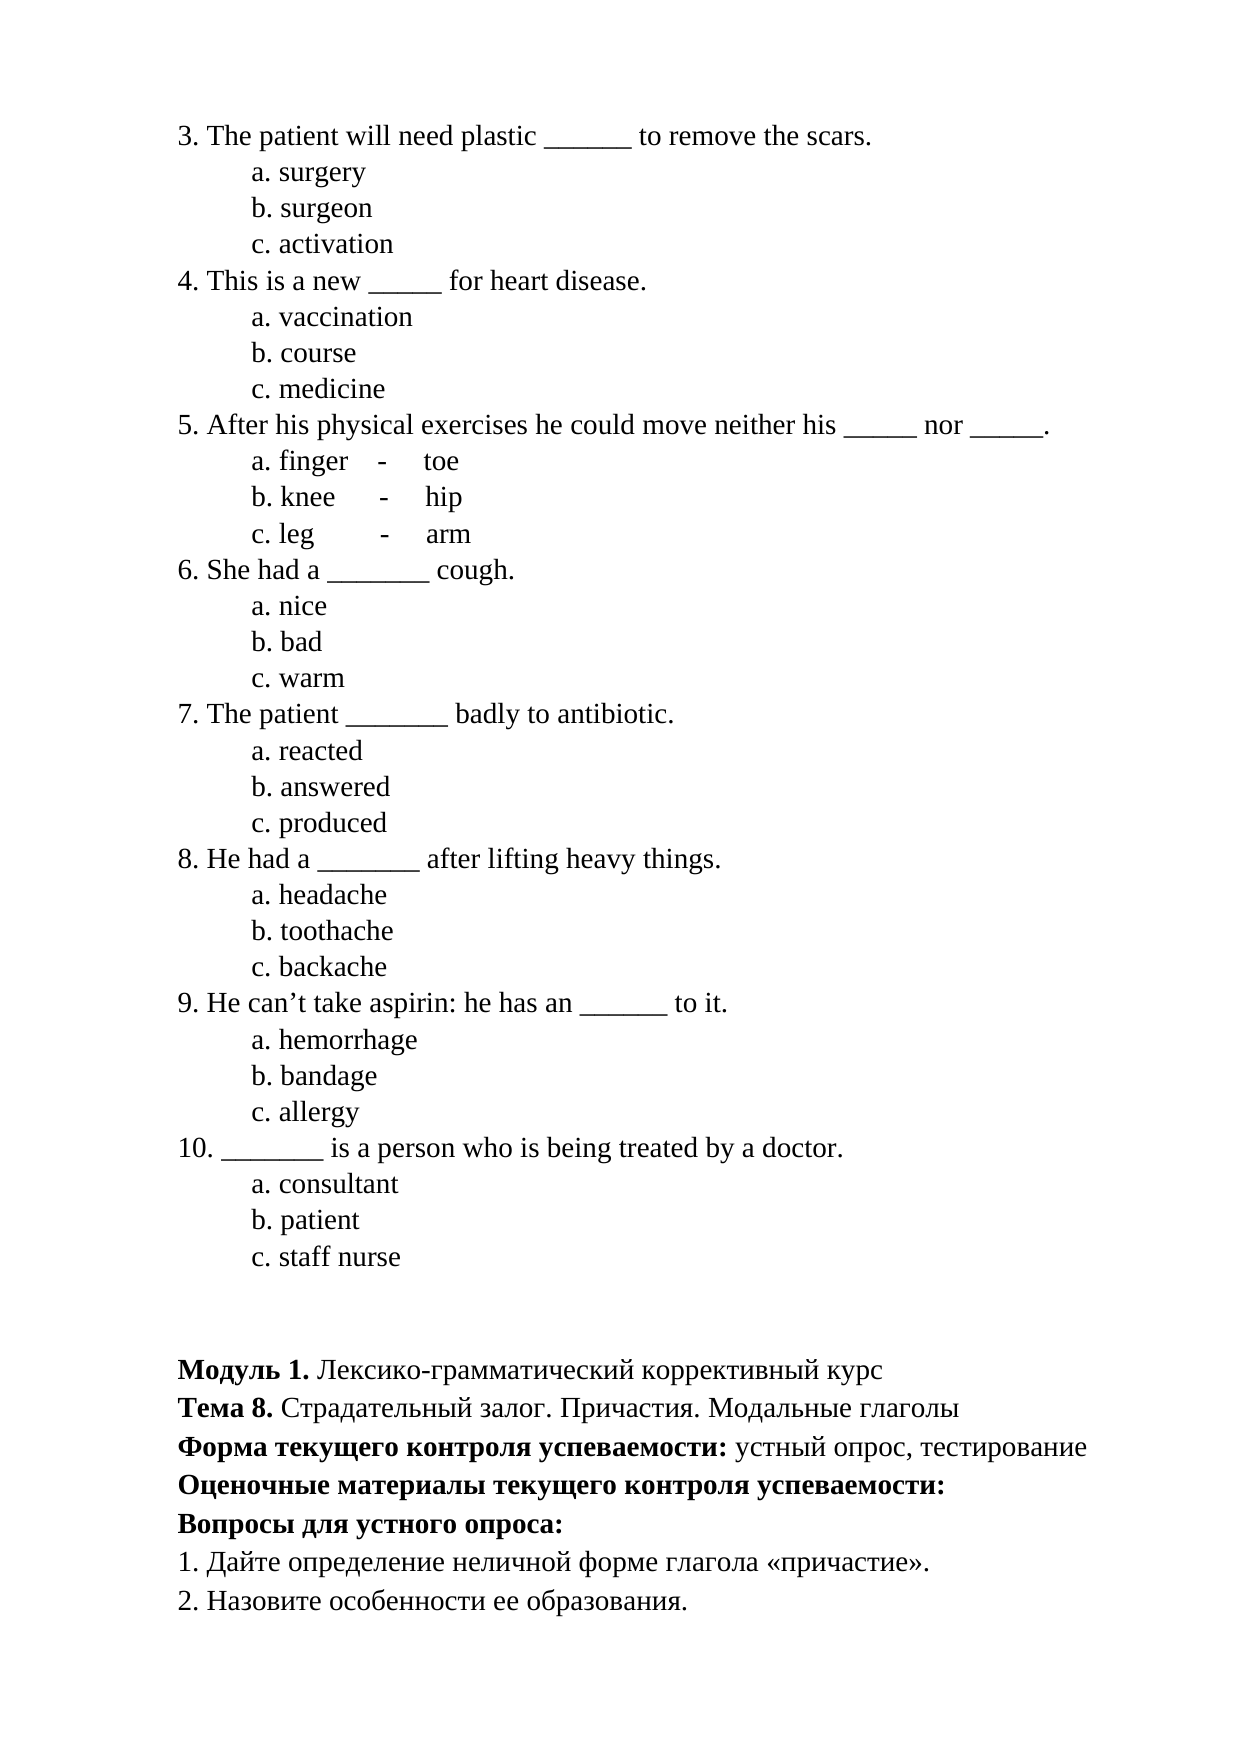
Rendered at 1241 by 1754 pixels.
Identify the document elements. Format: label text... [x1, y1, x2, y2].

text c. warm [177, 660, 1152, 694]
text a. nice [177, 588, 1152, 622]
text 9. He can’t take aspirin: he has an ______ to it. [177, 986, 1152, 1019]
text b. bad [177, 624, 1152, 658]
text a. surgery [177, 154, 1152, 188]
text b. answered [177, 769, 1152, 802]
text b. surgeon [177, 190, 1152, 224]
text Модуль 1. Лексико-грамматический коррективный курс [177, 1352, 1152, 1385]
text 10. _______ is a person who is being treated by a doctor. [177, 1130, 1152, 1164]
text a. headache [177, 877, 1152, 911]
text c. allergy [177, 1094, 1152, 1128]
text 4. This is a new _____ for heart disease. [177, 263, 1152, 296]
text c. medicine [177, 371, 1152, 405]
text b. course [177, 335, 1152, 368]
text 7. The patient _______ badly to antibiotic. [177, 696, 1152, 730]
text c. leg - arm [177, 516, 1152, 549]
text c. produced [177, 805, 1152, 838]
text c. activation [177, 227, 1152, 260]
text a. finger - toe [177, 443, 1152, 477]
text a. vaccination [177, 299, 1152, 332]
text Вопросы для устного опроса: [177, 1506, 1152, 1539]
text c. backache [177, 949, 1152, 983]
text 5. After his physical exercises he could move neither his _____ nor _____. [177, 407, 1152, 441]
text 8. He had a _______ after lifting heavy things. [177, 841, 1152, 874]
text 6. She had a _______ cough. [177, 552, 1152, 585]
text b. knee - hip [177, 479, 1152, 513]
text 1. Дайте определение неличной форме глагола «причастие». [177, 1544, 1152, 1578]
text Тема 8. Страдательный залог. Причастия. Модальные глаголы [177, 1390, 1152, 1424]
text 3. The patient will need plastic ______ to remove the scars. [177, 118, 1152, 152]
text b. bandage [177, 1058, 1152, 1091]
text b. patient [177, 1202, 1152, 1236]
text a. reacted [177, 733, 1152, 766]
text Форма текущего контроля успеваемости: устный опрос, тестирование [177, 1429, 1152, 1462]
text 2. Назовите особенности ее образования. [177, 1583, 1152, 1617]
text b. toothache [177, 913, 1152, 947]
text a. consultant [177, 1166, 1152, 1200]
text Оценочные материалы текущего контроля успеваемости: [177, 1467, 1152, 1501]
text a. hemorrhage [177, 1022, 1152, 1055]
text c. staff nurse [177, 1239, 1152, 1272]
